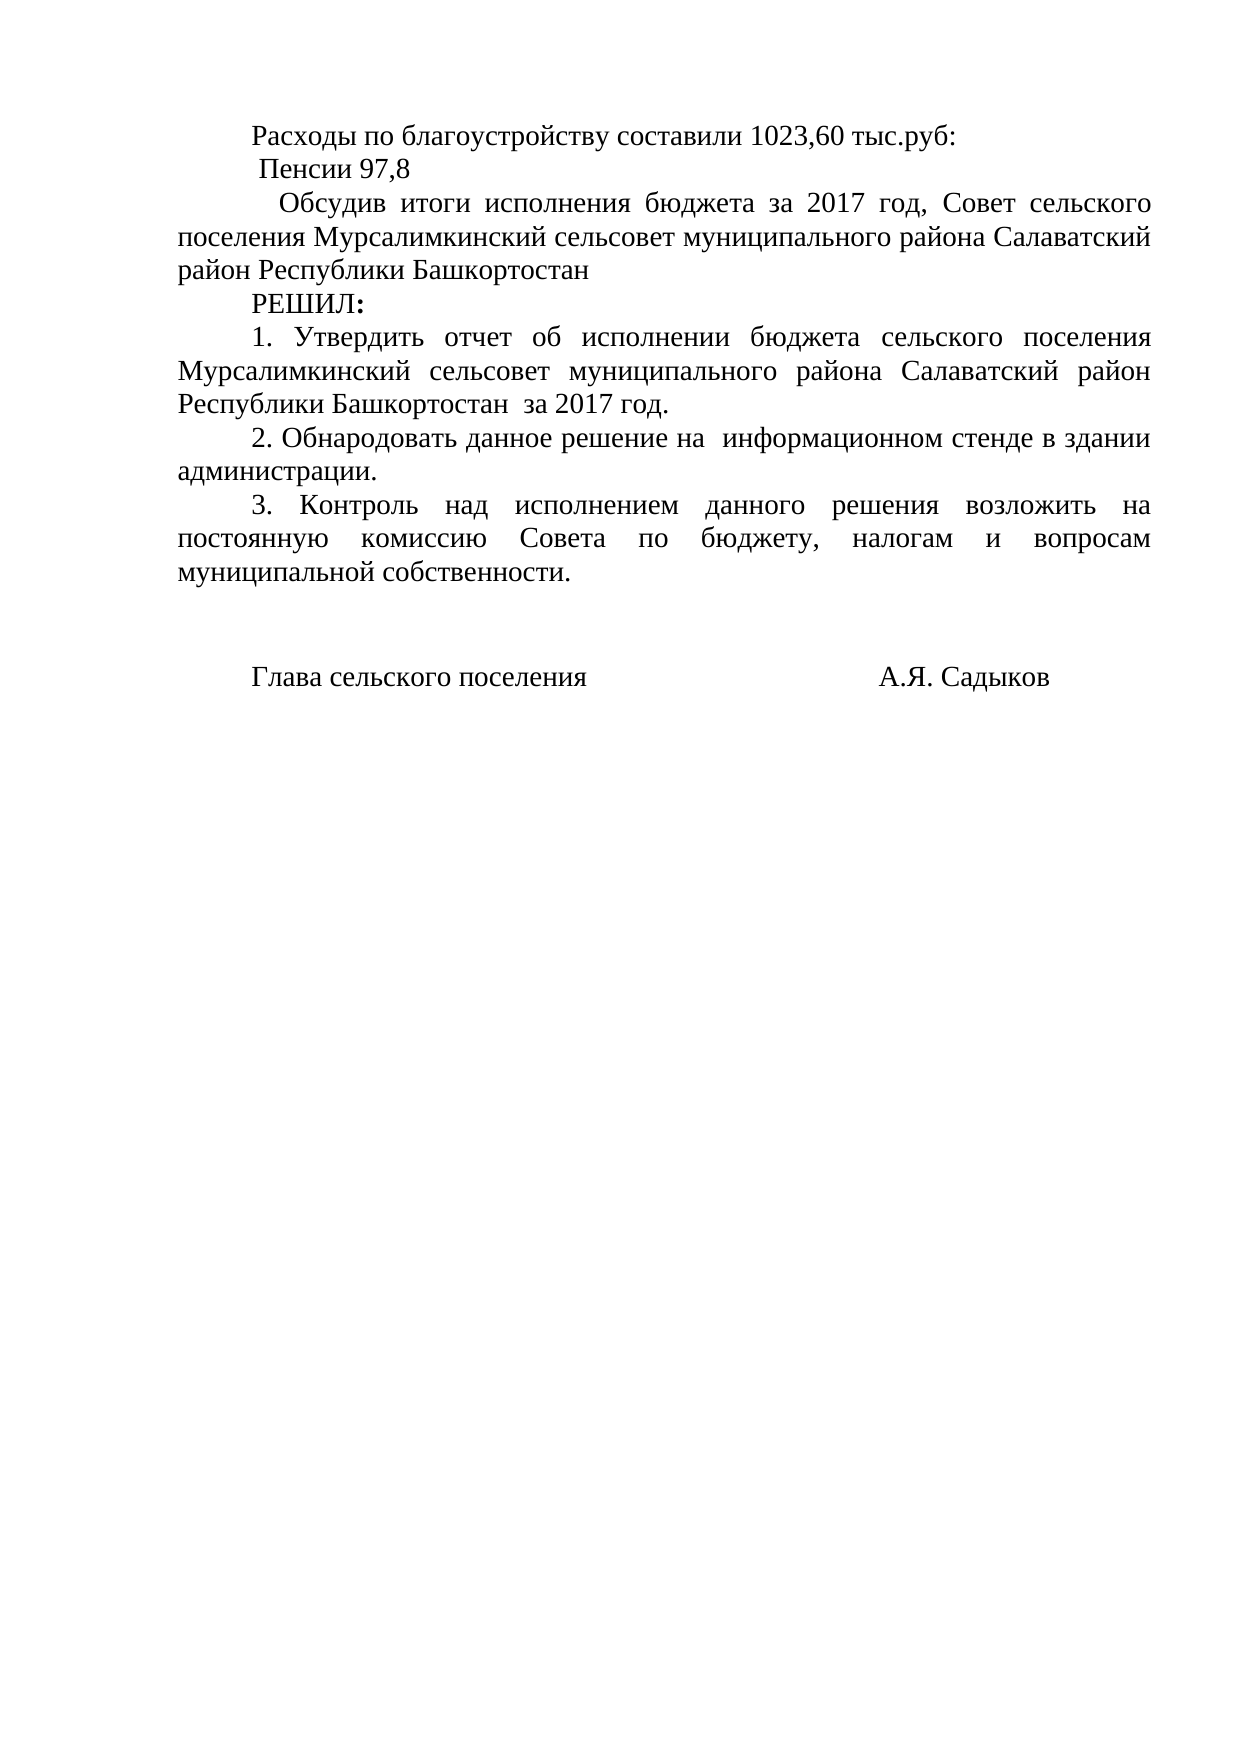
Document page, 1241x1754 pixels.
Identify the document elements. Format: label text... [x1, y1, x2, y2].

text Глава сельского поселения А.Я. Садыков [177, 659, 1152, 692]
text Пенсии 97,8 [177, 152, 1152, 185]
title 1. Утвердить отчет об исполнении бюджета сельского поселения Мурсалимкинский сельсовет муниципального района Салаватский район Республики Башкортостан за 2017 год. [177, 319, 1152, 420]
title Обсудив итоги исполнения бюджета за 2017 год, Совет сельского поселения Мурсалимкинский сельсовет муниципального района Салаватский район Республики Башкортостан [177, 185, 1152, 286]
title 3. Контроль над исполнением данного решения возложить на постоянную комиссию Совета по бюджету, налогам и вопросам муниципальной собственности. [177, 487, 1152, 588]
title РЕШИЛ: [177, 286, 1152, 319]
title 2. Обнародовать данное решение на информационном стенде в здании администрации. [177, 420, 1152, 487]
text Расходы по благоустройству составили 1023,60 тыс.руб: [177, 118, 1152, 152]
